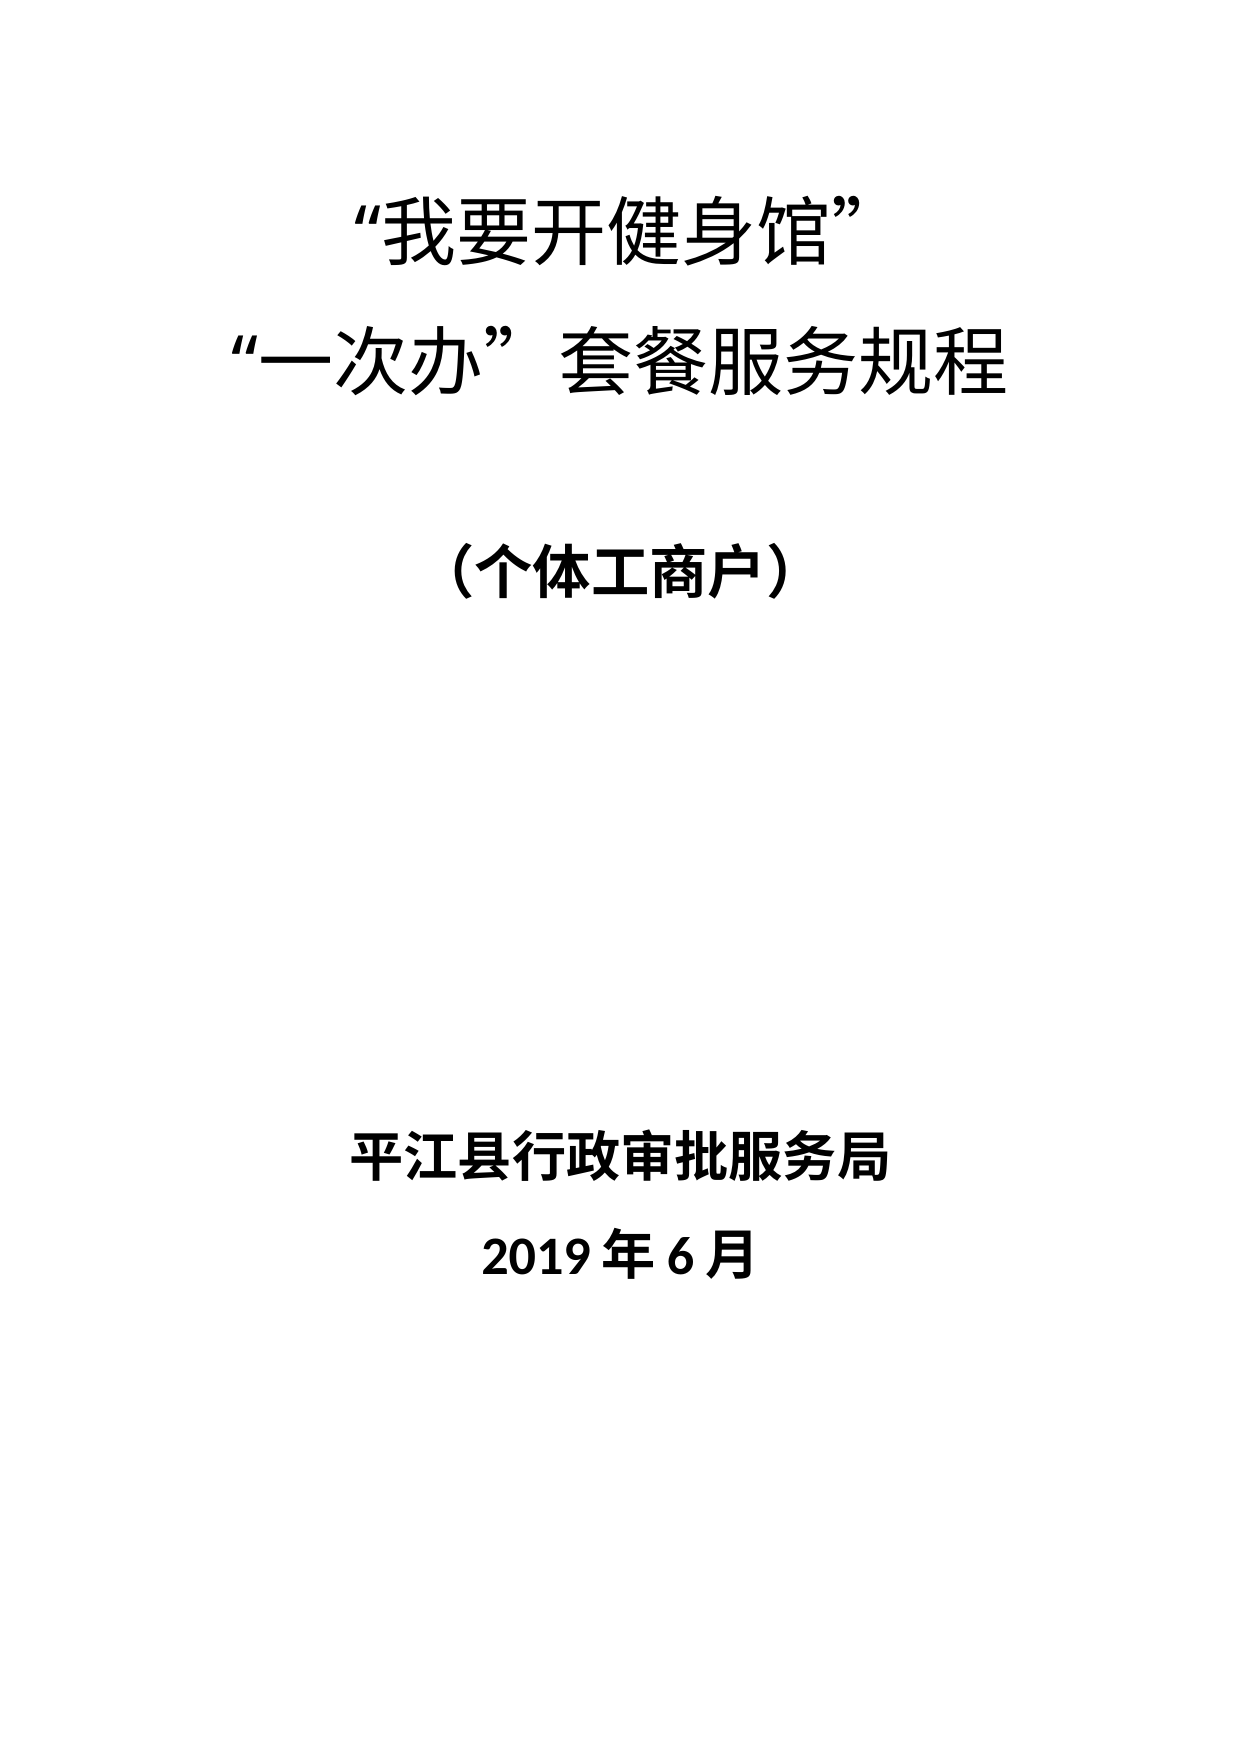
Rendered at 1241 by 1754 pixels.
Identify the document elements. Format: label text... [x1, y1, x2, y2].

text （个体工商户） [187, 519, 1053, 617]
text 平江县行政审批服务局 [187, 1104, 1053, 1202]
text “我要开健身馆” [187, 162, 1053, 292]
text “一次办”套餐服务规程 [187, 292, 1053, 422]
text 2019年6月 [187, 1202, 1053, 1299]
